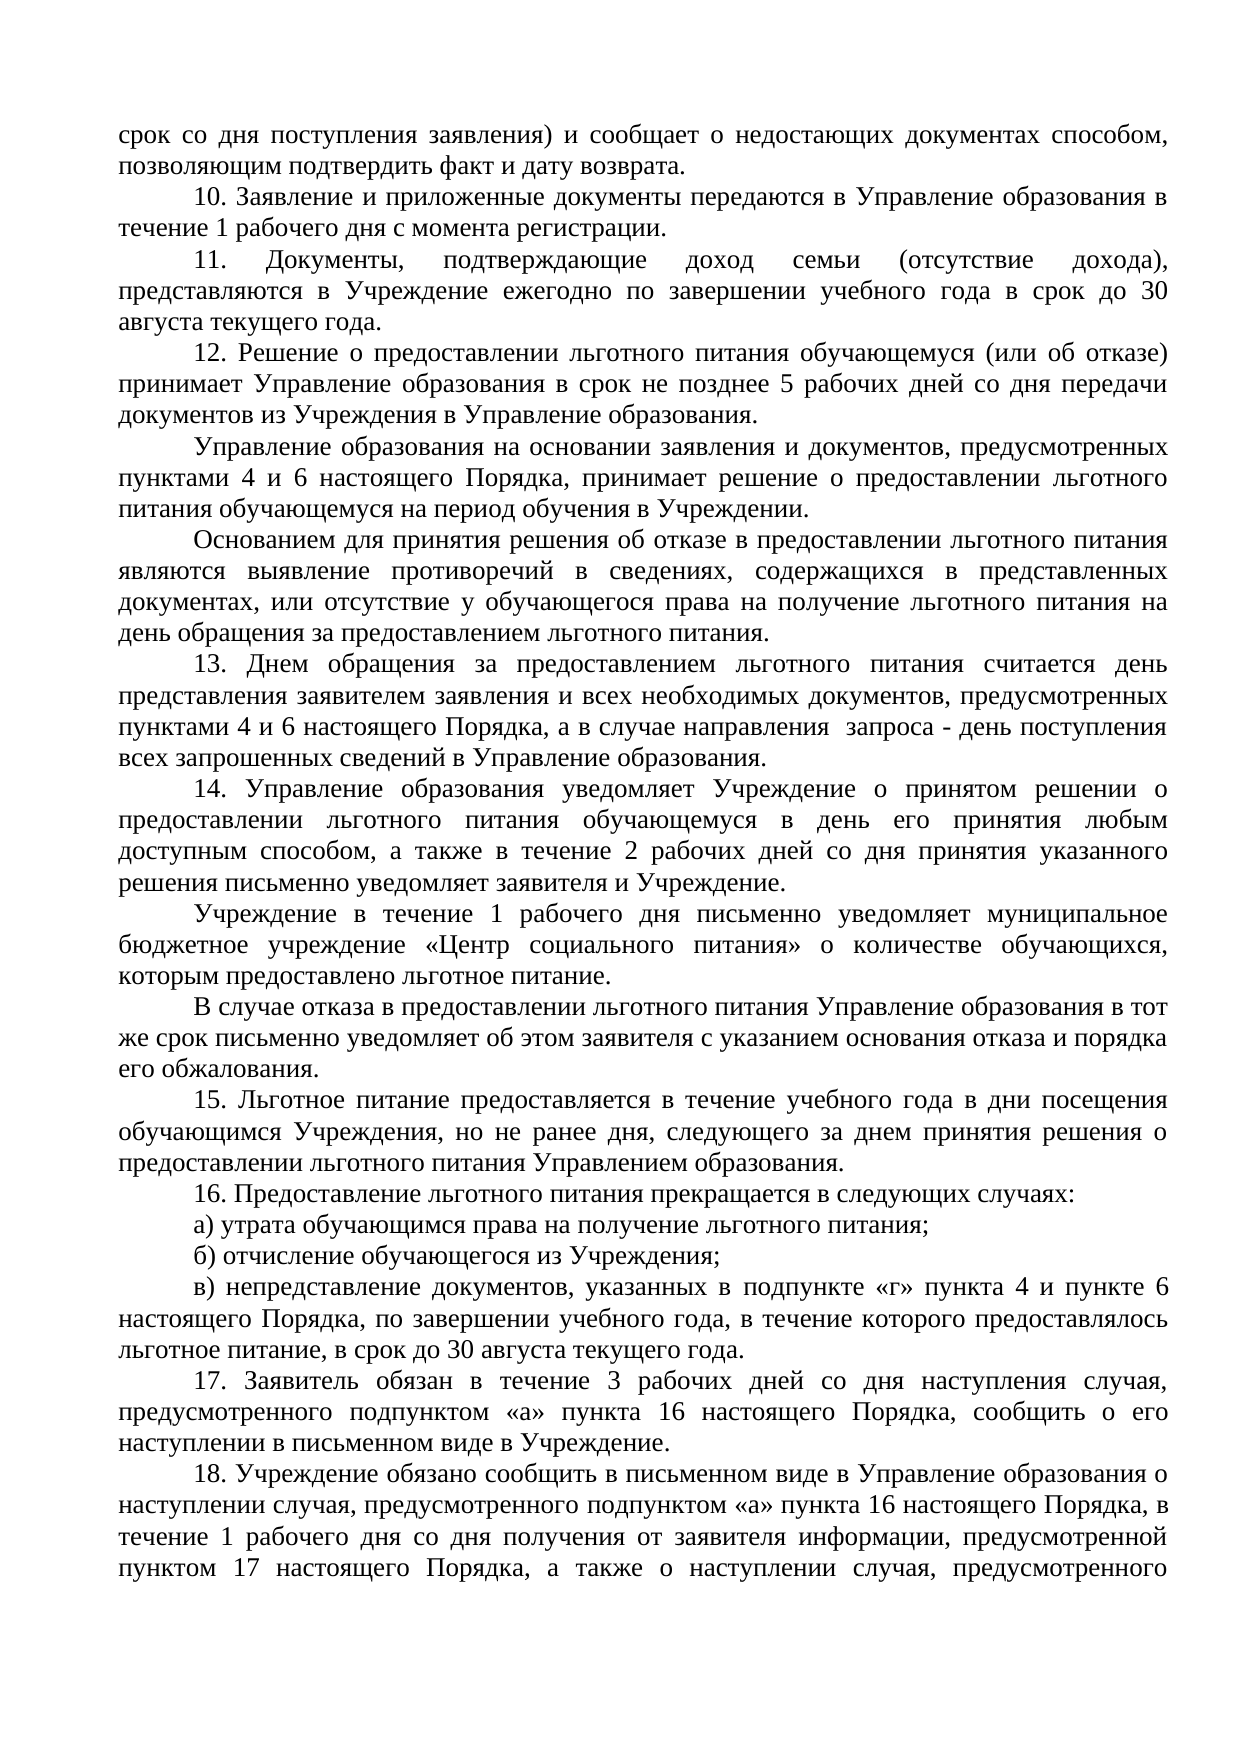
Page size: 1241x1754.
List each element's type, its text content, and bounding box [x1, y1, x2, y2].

text б) отчисление обучающегося из Учреждения; [118, 1239, 1169, 1271]
text 11. Документы, подтверждающие доход семьи (отсутствие дохода), представляются в Учреждение ежегодно по завершении учебного года в срок до 30 августа текущего года. [118, 243, 1169, 336]
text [118, 118, 1169, 180]
text Основанием для принятия решения об отказе в предоставлении льготного питания являются выявление противоречий в сведениях, содержащихся в представленных документах, или отсутствие у обучающегося права на получение льготного питания на день обращения за предоставлением льготного питания. [118, 523, 1169, 648]
text 14. Управление образования уведомляет Учреждение о принятом решении о предоставлении льготного питания обучающемуся в день его принятия любым доступным способом, а также в течение 2 рабочих дней со дня принятия указанного решения письменно уведомляет заявителя и Учреждение. [118, 772, 1169, 897]
text Учреждение в течение 1 рабочего дня письменно уведомляет муниципальное бюджетное учреждение «Центр социального питания» о количестве обучающихся, которым предоставлено льготное питание. [118, 897, 1169, 990]
text 13. Днем обращения за предоставлением льготного питания считается день представления заявителем заявления и всех необходимых документов, предусмотренных пунктами 4 и 6 настоящего Порядка, а в случае направления запроса - день поступления всех запрошенных сведений в Управление образования. [118, 648, 1169, 772]
text 12. Решение о предоставлении льготного питания обучающемуся (или об отказе) принимает Управление образования в срок не позднее 5 рабочих дней со дня передачи документов из Учреждения в Управление образования. [118, 336, 1169, 429]
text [118, 1457, 1169, 1582]
text в) непредставление документов, указанных в подпункте «г» пункта 4 и пункте 6 настоящего Порядка, по завершении учебного года, в течение которого предоставлялось льготное питание, в срок до 30 августа текущего года. [118, 1271, 1169, 1364]
text 15. Льготное питание предоставляется в течение учебного года в дни посещения обучающимся Учреждения, но не ранее дня, следующего за днем принятия решения о предоставлении льготного питания Управлением образования. [118, 1084, 1169, 1177]
text Управление образования на основании заявления и документов, предусмотренных пунктами 4 и 6 настоящего Порядка, принимает решение о предоставлении льготного питания обучающемуся на период обучения в Учреждении. [118, 429, 1169, 523]
text а) утрата обучающимся права на получение льготного питания; [118, 1208, 1169, 1239]
text 16. Предоставление льготного питания прекращается в следующих случаях: [118, 1177, 1169, 1208]
text 17. Заявитель обязан в течение 3 рабочих дней со дня наступления случая, предусмотренного подпунктом «а» пункта 16 настоящего Порядка, сообщить о его наступлении в письменном виде в Учреждение. [118, 1364, 1169, 1457]
text 10. Заявление и приложенные документы передаются в Управление образования в течение 1 рабочего дня с момента регистрации. [118, 180, 1169, 243]
text В случае отказа в предоставлении льготного питания Управление образования в тот же срок письменно уведомляет об этом заявителя с указанием основания отказа и порядка его обжалования. [118, 990, 1169, 1084]
